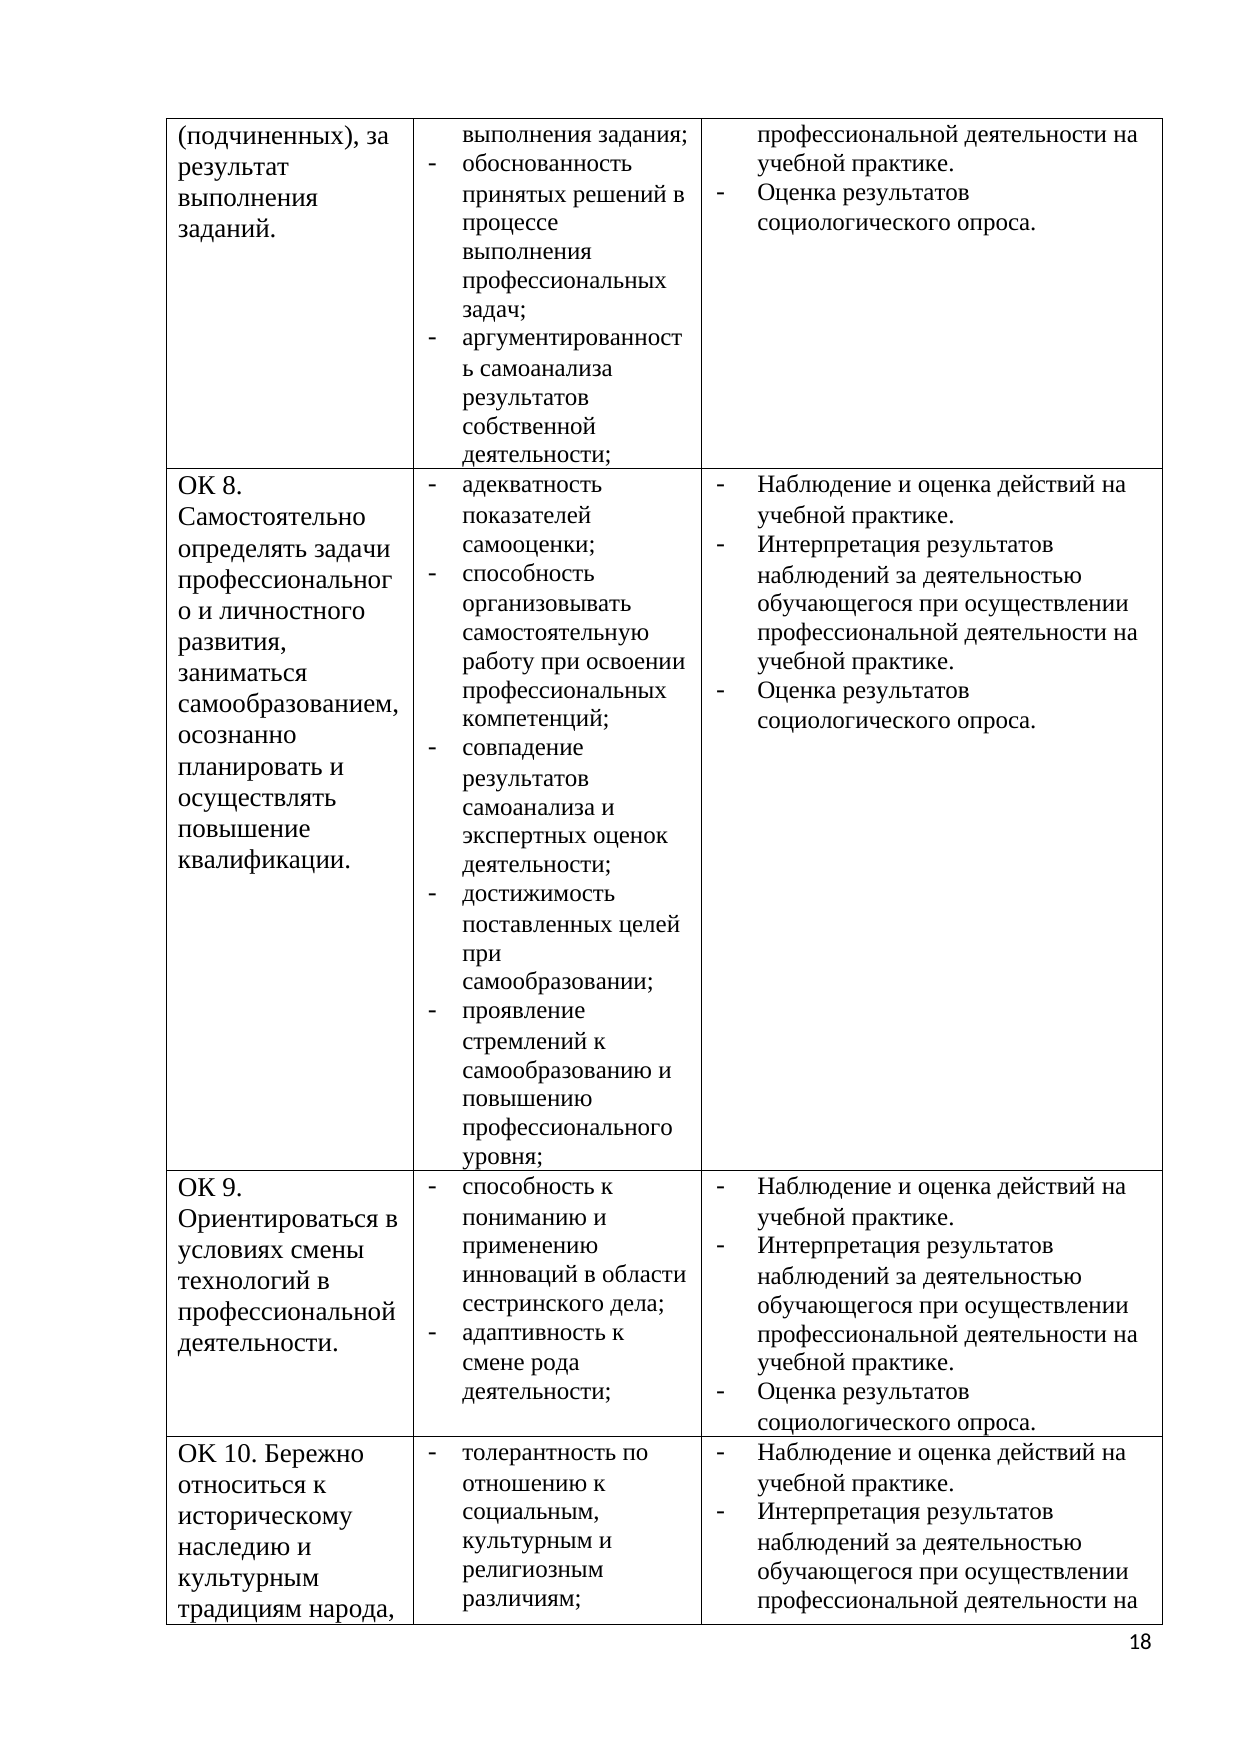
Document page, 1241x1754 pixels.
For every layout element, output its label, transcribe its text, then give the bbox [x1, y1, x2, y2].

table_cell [414, 119, 701, 468]
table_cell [702, 119, 1162, 468]
table_cell способность к пониманию и применению инноваций в области сестринского дела; адаптивность к смене рода деятельности; [414, 1171, 701, 1436]
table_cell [167, 119, 413, 468]
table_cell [702, 1437, 1162, 1624]
table_cell адекватность показателей самооценки; способность организовывать самостоятельную работу при освоении профессиональных компетенций; совпадение результатов самоанализа и экспертных оценок деятельности; достижимость поставленных целей при самообразовании; проявление стремлений к самообразованию и повышению профессионального уровня; [414, 469, 701, 1170]
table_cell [414, 1437, 701, 1624]
table_cell ОК 9. Ориентироваться в условиях смены технологий в профессиональной деятельности. [167, 1171, 413, 1436]
table_cell ОК 8. Самостоятельно определять задачи профессионального и личностного развития, заниматься самообразованием, осознанно планировать и осуществлять повышение квалификации. [167, 469, 413, 1170]
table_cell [167, 1437, 413, 1624]
